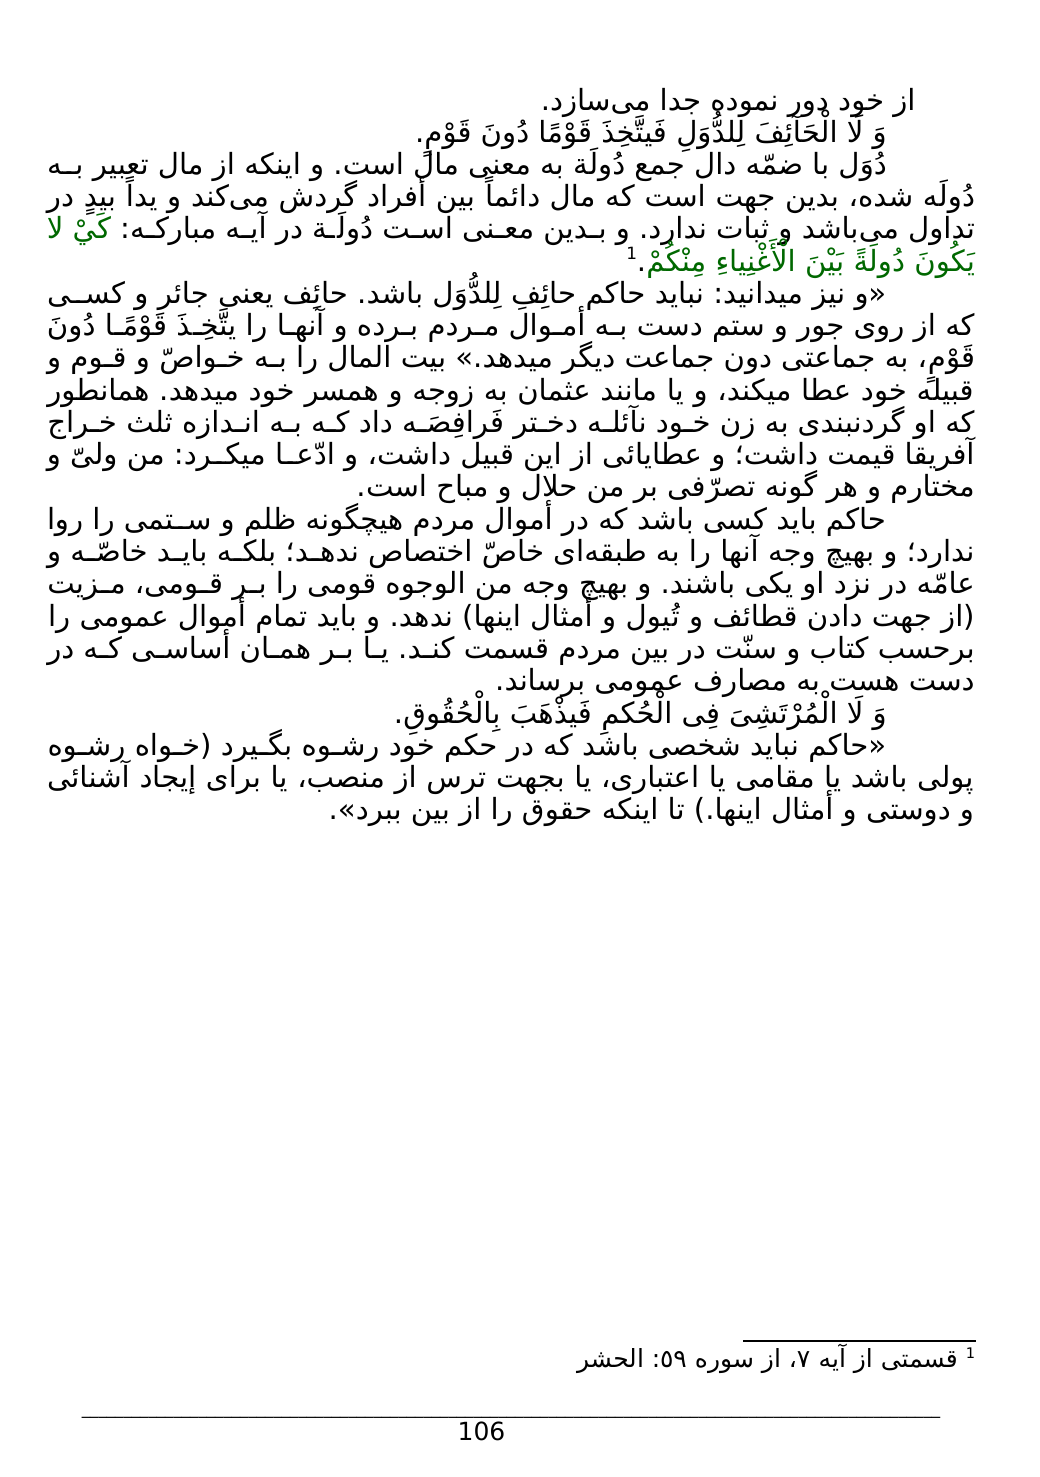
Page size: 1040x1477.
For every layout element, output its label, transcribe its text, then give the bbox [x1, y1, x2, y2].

text وَ لَا الْمُرْتَشِىَ فِى الْحُکمِ فَیذْهَبَ بِالْحُقُوقِ. [47, 697, 975, 729]
text وَ لَا الْحَآئِفَ لِلدُّوَلِ فَیتَّخِذَ قَوْمًا دُونَ قَوْمٍ. [47, 117, 975, 149]
text حاكم باید كسى باشد كه در أموال مردم هیچگونه ظلم و ستمى را روا ندارد؛ و بهیچ وجه آنها را به طبقه‌اى خاصّ اختصاص ندهد؛ بلكه باید خاصّه و عامّه در نزد او یكى باشند. و بهیچ وجه من الوجوه قومى را بر قومى، مزیت (از جهت دادن قطائف و تُیول و أمثال اینها) ندهد. و باید تمام أموال عمومى را برحسب كتاب و سنّت در بین مردم قسمت كند. یا بر همان أساسى كه در دست هست به مصارف عمومى برساند. [47, 504, 975, 697]
text «حاكم نباید شخصى باشد كه در حكم خود رشوه بگیرد (خواه رشوه پولى باشد یا مقامى یا اعتبارى، یا بجهت ترس از منصب، یا براى إیجاد آشنائى و دوستى و أمثال اینها.) تا اینكه حقوق را از بین ببرد». [47, 729, 975, 826]
text از خود دور نموده جدا مى‌سازد. [47, 84, 975, 117]
text دُوَل با ضمّه دال جمع دُولَة به معنى مال است. و اینكه از مال تعبیر به دُولَه شده، بدین جهت است كه مال دائماً بین أفراد گردش مى‌كند و یداً بیدٍ در تداول مى‌باشد و ثبات ندارد. و بدین معنى است دُولَة در آیه مباركه: كَيْ لا يَكُونَ دُولَةً بَيْنَ الْأَغْنِياءِ مِنْكُمْ‌. [47, 149, 975, 278]
text «و نیز میدانید: نباید حاكم حائِفِ لِلدُّوَل باشد. حائِف یعنى جائر و كسى كه از روى جور و ستم دست به أموال مردم برده و آنها را یتَّخِذَ قَوْمًا دُونَ قَوْمٍ، به جماعتى دون جماعت دیگر میدهد.» بیت المال را به خواصّ و قوم و قبیله خود عطا میكند، و یا مانند عثمان به زوجه و همسر خود میدهد. همانطور كه او گردنبندى به زن خود نآئله دختر فَرافِصَه داد كه به اندازه ثلث خراج آفریقا قیمت داشت؛ و عطایائى از این قبیل داشت، و ادّعا میكرد: من ولىّ و مختارم و هر گونه تصرّفى بر من حلال و مباح است. [47, 278, 975, 504]
